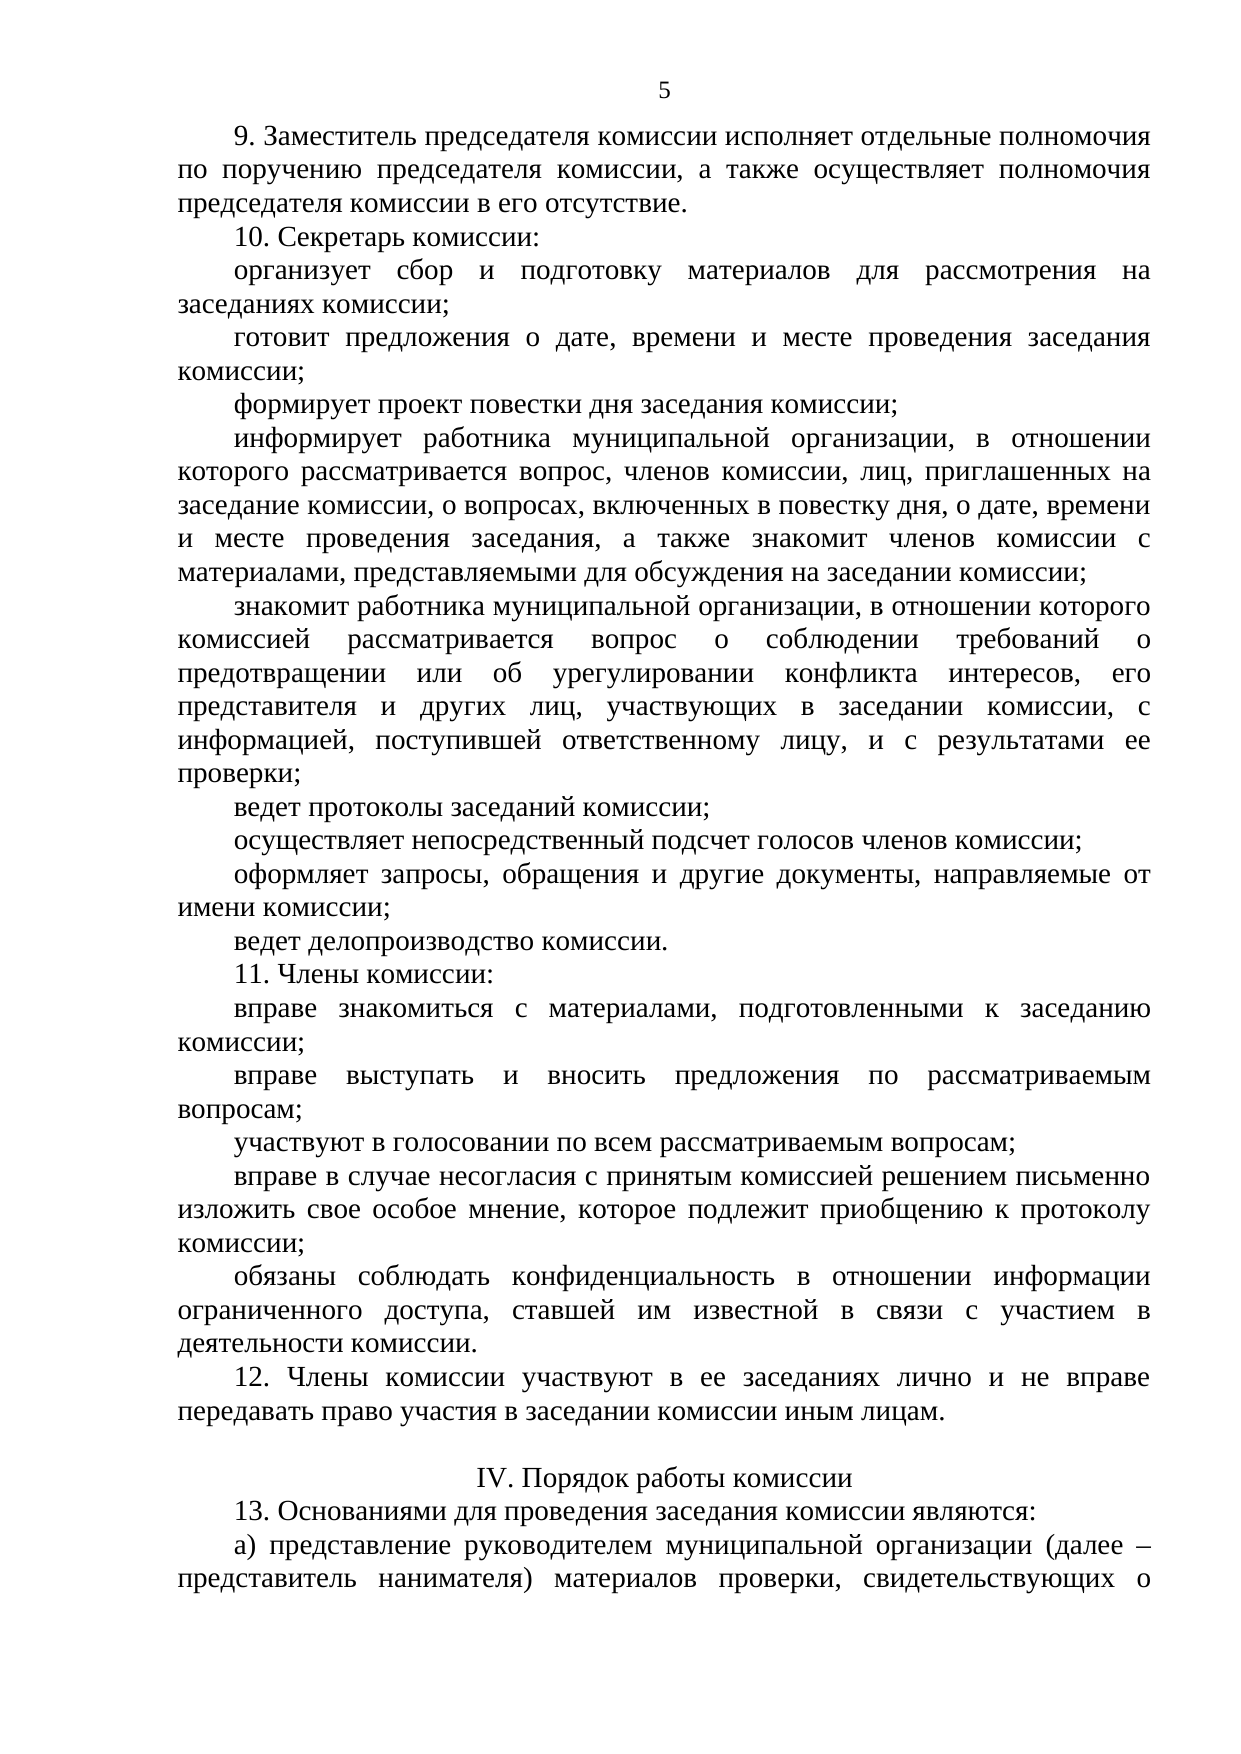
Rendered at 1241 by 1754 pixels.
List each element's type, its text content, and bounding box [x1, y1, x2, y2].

text ведет делопроизводство комиссии. [177, 923, 1152, 957]
text ведет протоколы заседаний комиссии; [177, 789, 1152, 822]
text оформляет запросы, обращения и другие документы, направляемые от имени комиссии; [177, 856, 1152, 923]
text участвуют в голосовании по всем рассматриваемым вопросам; [177, 1124, 1152, 1158]
text знакомит работника муниципальной организации, в отношении которого комиссией рассматривается вопрос о соблюдении требований о предотвращении или об урегулировании конфликта интересов, его представителя и других лиц, участвующих в заседании комиссии, с информацией, поступившей ответственному лицу, и с результатами ее проверки; [177, 588, 1152, 789]
text 9. Заместитель председателя комиссии исполняет отдельные полномочия по поручению председателя комиссии, а также осуществляет полномочия председателя комиссии в его отсутствие. [177, 118, 1152, 219]
text организует сбор и подготовку материалов для рассмотрения на заседаниях комиссии; [177, 252, 1152, 319]
text 10. Секретарь комиссии: [177, 219, 1152, 252]
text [177, 1527, 1152, 1594]
text 12. Члены комиссии участвуют в ее заседаниях лично и не вправе передавать право участия в заседании комиссии иным лицам. [177, 1359, 1152, 1426]
text осуществляет непосредственный подсчет голосов членов комиссии; [177, 822, 1152, 856]
text вправе выступать и вносить предложения по рассматриваемым вопросам; [177, 1057, 1152, 1124]
text обязаны соблюдать конфиденциальность в отношении информации ограниченного доступа, ставшей им известной в связи с участием в деятельности комиссии. [177, 1258, 1152, 1359]
text информирует работника муниципальной организации, в отношении которого рассматривается вопрос, членов комиссии, лиц, приглашенных на заседание комиссии, о вопросах, включенных в повестку дня, о дате, времени и месте проведения заседания, а также знакомит членов комиссии с материалами, представляемыми для обсуждения на заседании комиссии; [177, 420, 1152, 588]
text формирует проект повестки дня заседания комиссии; [177, 386, 1152, 420]
text вправе в случае несогласия с принятым комиссией решением письменно изложить свое особое мнение, которое подлежит приобщению к протоколу комиссии; [177, 1158, 1152, 1258]
text IV. Порядок работы комиссии [177, 1460, 1152, 1493]
text 13. Основаниями для проведения заседания комиссии являются: [177, 1493, 1152, 1527]
text готовит предложения о дате, времени и месте проведения заседания комиссии; [177, 319, 1152, 386]
text 11. Члены комиссии: [177, 957, 1152, 990]
text вправе знакомиться с материалами, подготовленными к заседанию комиссии; [177, 990, 1152, 1057]
